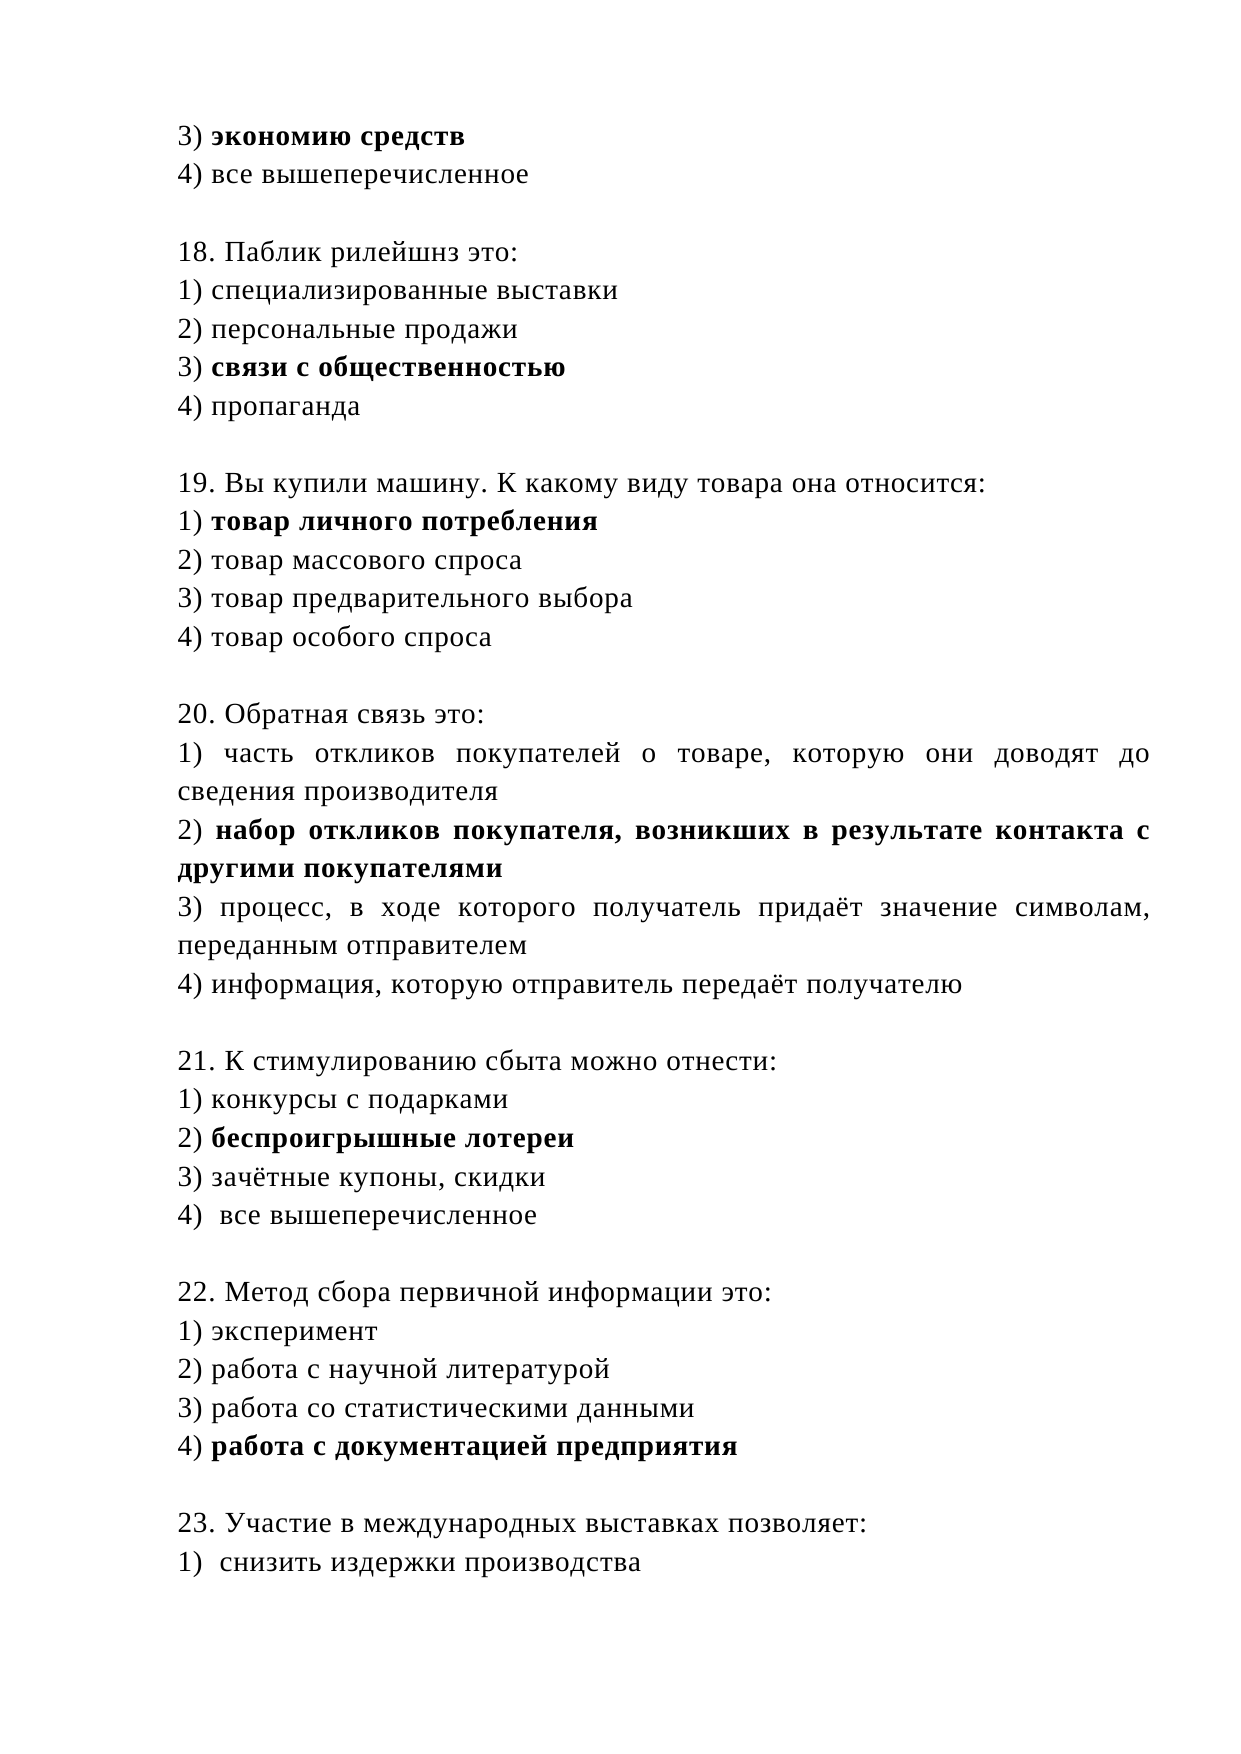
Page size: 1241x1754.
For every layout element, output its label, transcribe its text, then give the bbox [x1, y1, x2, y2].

text 4) все вышеперечисленное [177, 157, 1152, 190]
text 22. Метод сбора первичной информации это: [177, 1274, 1152, 1308]
text 21. К стимулированию сбыта можно отнести: [177, 1043, 1152, 1077]
text 19. Вы купили машину. К какому виду товара она относится: [177, 465, 1152, 498]
text 2) беспроигрышные лотереи [177, 1120, 1152, 1154]
text 4) товар особого спроса [177, 619, 1152, 653]
text 4) информация, которую отправитель передаёт получателю [177, 966, 1152, 999]
text 1) часть откликов покупателей о товаре, которую они доводят до сведения производителя [177, 735, 1152, 807]
text 3) товар предварительного выбора [177, 581, 1152, 614]
text 3) процесс, в ходе которого получатель придаёт значение символам, переданным отправителем [177, 889, 1152, 961]
text 1) эксперимент [177, 1313, 1152, 1346]
text 2) персональные продажи [177, 311, 1152, 344]
text 4) работа с документацией предприятия [177, 1428, 1152, 1462]
text 1) специализированные выставки [177, 272, 1152, 306]
text 3) работа со статистическими данными [177, 1390, 1152, 1423]
text 20. Обратная связь это: [177, 696, 1152, 730]
text 1) конкурсы с подарками [177, 1082, 1152, 1115]
text 1) снизить издержки производства [177, 1544, 1152, 1578]
text 2) товар массового спроса [177, 542, 1152, 576]
text 2) работа с научной литературой [177, 1351, 1152, 1385]
text 2) набор откликов покупателя, возникших в результате контакта с другими покупателями [177, 812, 1152, 884]
text 23. Участие в международных выставках позволяет: [177, 1506, 1152, 1539]
text 1) товар личного потребления [177, 503, 1152, 537]
text 3) связи с общественностью [177, 349, 1152, 383]
text 3) экономию средств [177, 118, 1152, 152]
text 18. Паблик рилейшнз это: [177, 234, 1152, 267]
text 3) зачётные купоны, скидки [177, 1159, 1152, 1192]
text 4) пропаганда [177, 388, 1152, 421]
text 4) все вышеперечисленное [177, 1197, 1152, 1231]
